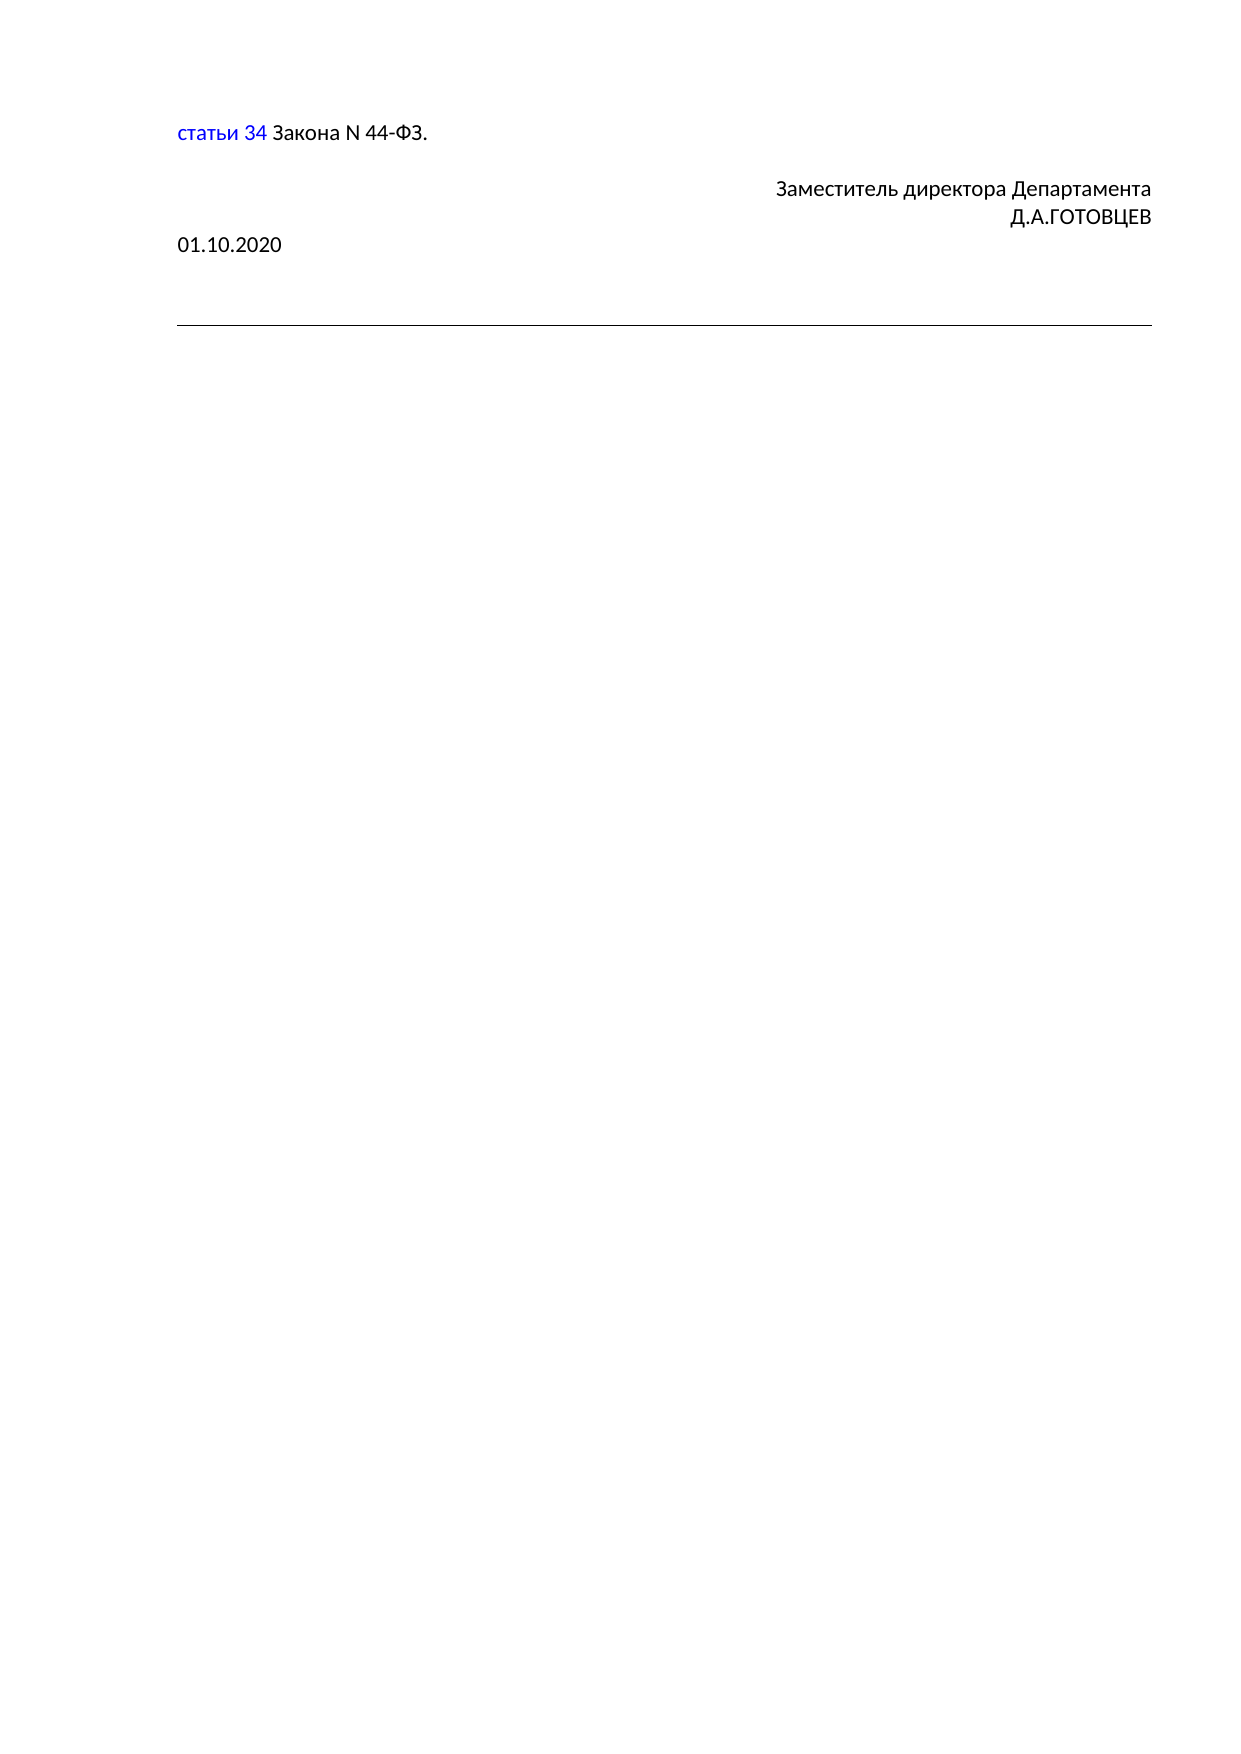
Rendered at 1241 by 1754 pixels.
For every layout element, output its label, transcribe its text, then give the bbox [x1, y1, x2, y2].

text Заместитель директора Департамента [177, 174, 1152, 202]
text 01.10.2020 [177, 230, 1152, 258]
text Д.А.ГОТОВЦЕВ [177, 202, 1152, 230]
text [177, 118, 1152, 146]
